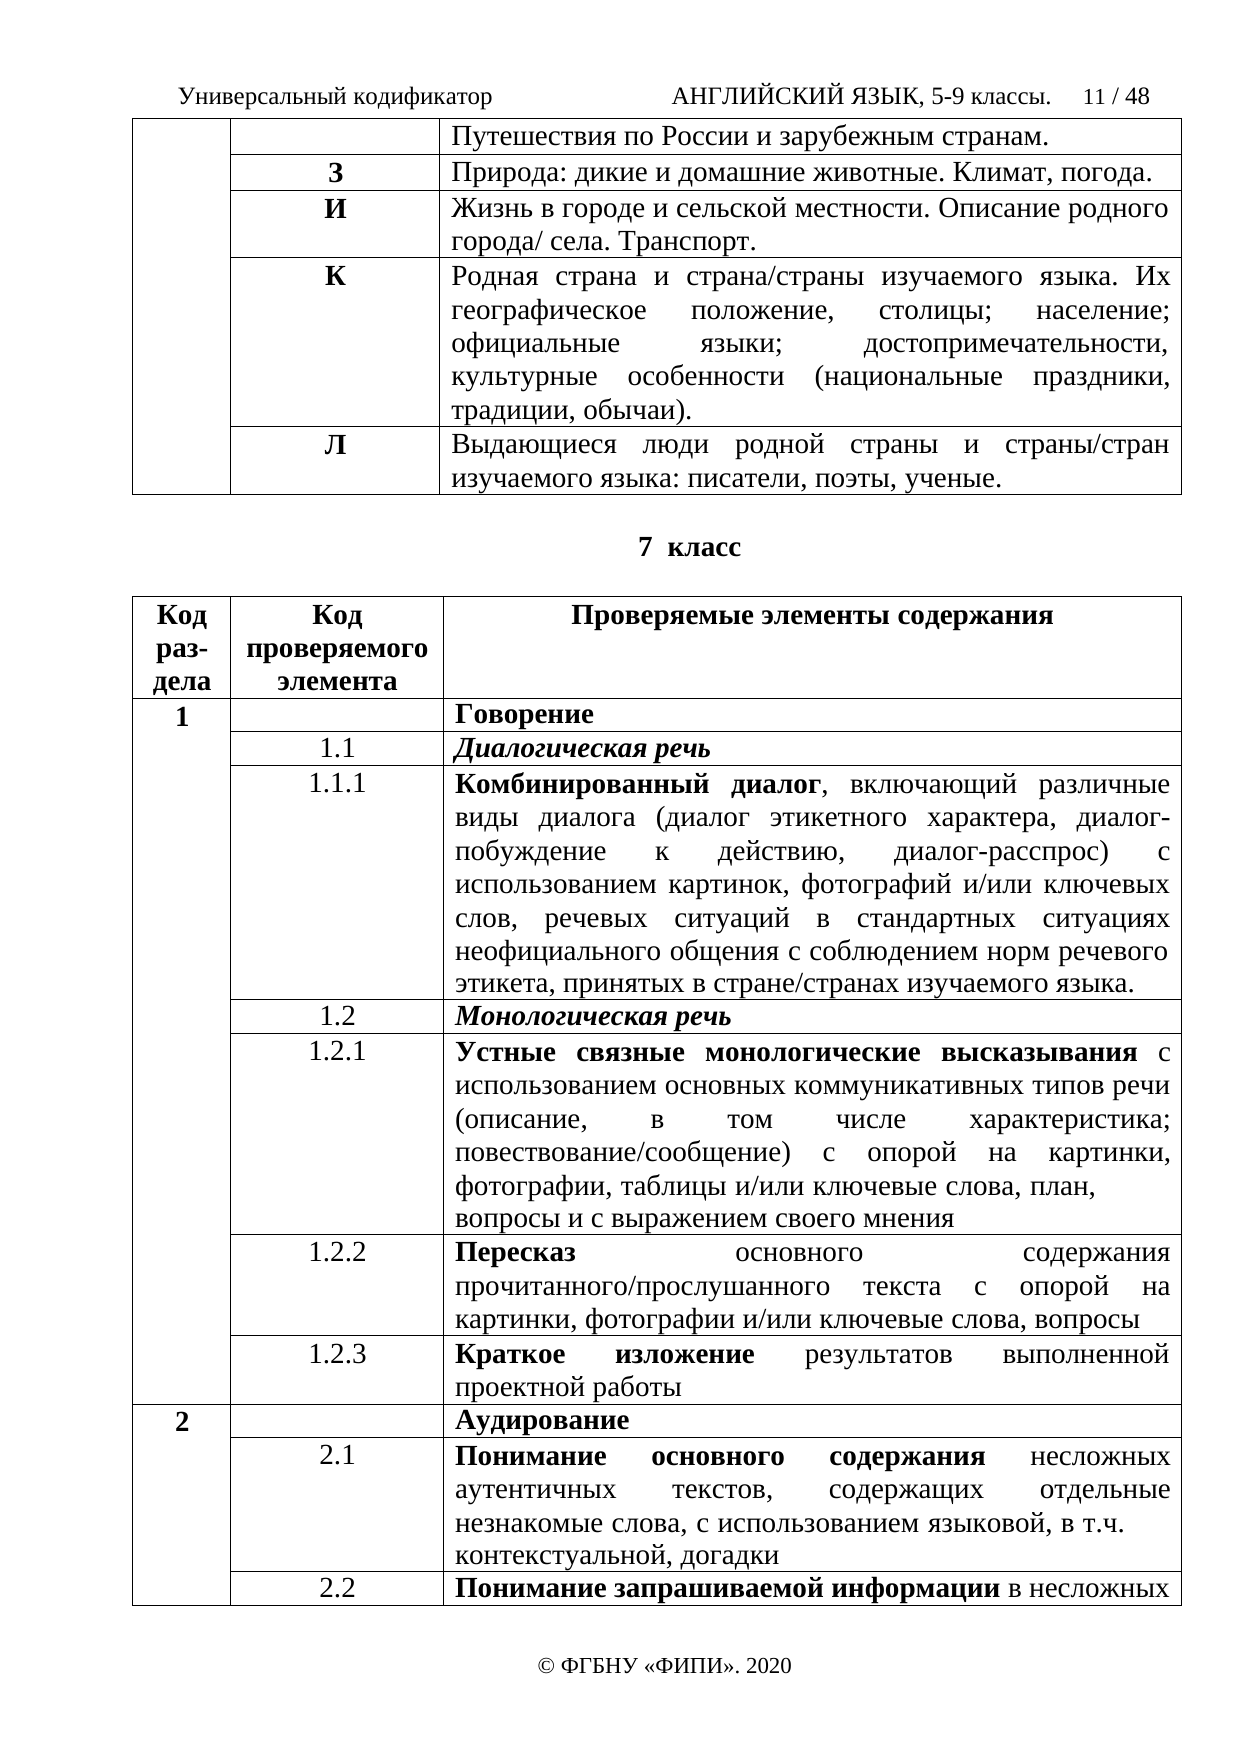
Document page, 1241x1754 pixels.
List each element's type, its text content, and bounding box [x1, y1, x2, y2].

table_cell Краткое изложение результатов выполненной проектной работы [444, 1336, 1181, 1403]
table_cell Пересказ основного содержания прочитанного/прослушанного текста с опорой на картинки, фотографии и/или ключевые слова, вопросы [444, 1235, 1181, 1335]
table_cell 1.1 [231, 732, 443, 765]
table_cell [231, 699, 443, 731]
table_cell Л [231, 427, 439, 494]
table_header Код раз- дела [133, 597, 230, 698]
table_header [231, 119, 439, 154]
table_cell Диалогическая речь [444, 732, 1181, 765]
table_cell Говорение [444, 699, 1181, 731]
table_cell Понимание запрашиваемой информации в несложных [444, 1572, 1181, 1604]
table_cell 1.2.3 [231, 1336, 443, 1403]
table_cell 2.1 [231, 1438, 443, 1571]
table_cell 1.2.2 [231, 1235, 443, 1335]
table_header Путешествия по России и зарубежным странам. [440, 119, 1181, 154]
table_cell Монологическая речь [444, 1000, 1181, 1033]
subtitle класс [638, 529, 1209, 562]
table_cell К [231, 258, 439, 426]
table_cell Жизнь в городе и сельской местности. Описание родного города/ села. Транспорт. [440, 191, 1181, 257]
table_cell 1.2.1 [231, 1034, 443, 1234]
table_cell Природа: дикие и домашние животные. Климат, погода. [440, 155, 1181, 190]
table_cell Устные связные монологические высказывания с использованием основных коммуникативных типов речи (описание, в том числе характеристика; повествование/сообщение) с опорой на картинки, фотографии, таблицы и/или ключевые слова, план, вопросы и с выражением своего мнения [444, 1034, 1181, 1234]
table_header Код проверяемого элемента [231, 597, 443, 698]
table_cell И [231, 191, 439, 257]
table_cell [231, 1405, 443, 1437]
table_cell Родная страна и страна/страны изучаемого языка. Их географическое положение, столицы; население; официальные языки; достопримечательности, культурные особенности (национальные праздники, традиции, обычаи). [440, 258, 1181, 426]
table_cell Аудирование [444, 1405, 1181, 1437]
table_cell 2 [133, 1405, 230, 1604]
table_cell Понимание основного содержания несложных аутентичных текстов, содержащих отдельные незнакомые слова, с использованием языковой, в т.ч. контекстуальной, догадки [444, 1438, 1181, 1571]
table_cell 2.2 [231, 1572, 443, 1604]
table_header [133, 119, 230, 494]
table_cell 1.2 [231, 1000, 443, 1033]
table_cell Выдающиеся люди родной страны и страны/стран изучаемого языка: писатели, поэты, ученые. [440, 427, 1181, 494]
table_cell 1.1.1 [231, 766, 443, 999]
table_header Проверяемые элементы содержания [444, 597, 1181, 698]
table_cell З [231, 155, 439, 190]
table_cell 1 [133, 699, 230, 1403]
table_cell Комбинированный диалог, включающий различные виды диалога (диалог этикетного характера, диалог- побуждение к действию, диалог-расспрос) с использованием картинок, фотографий и/или ключевых слов, речевых ситуаций в стандартных ситуациях неофициального общения с соблюдением норм речевого этикета, принятых в стране/странах изучаемого языка. [444, 766, 1181, 999]
